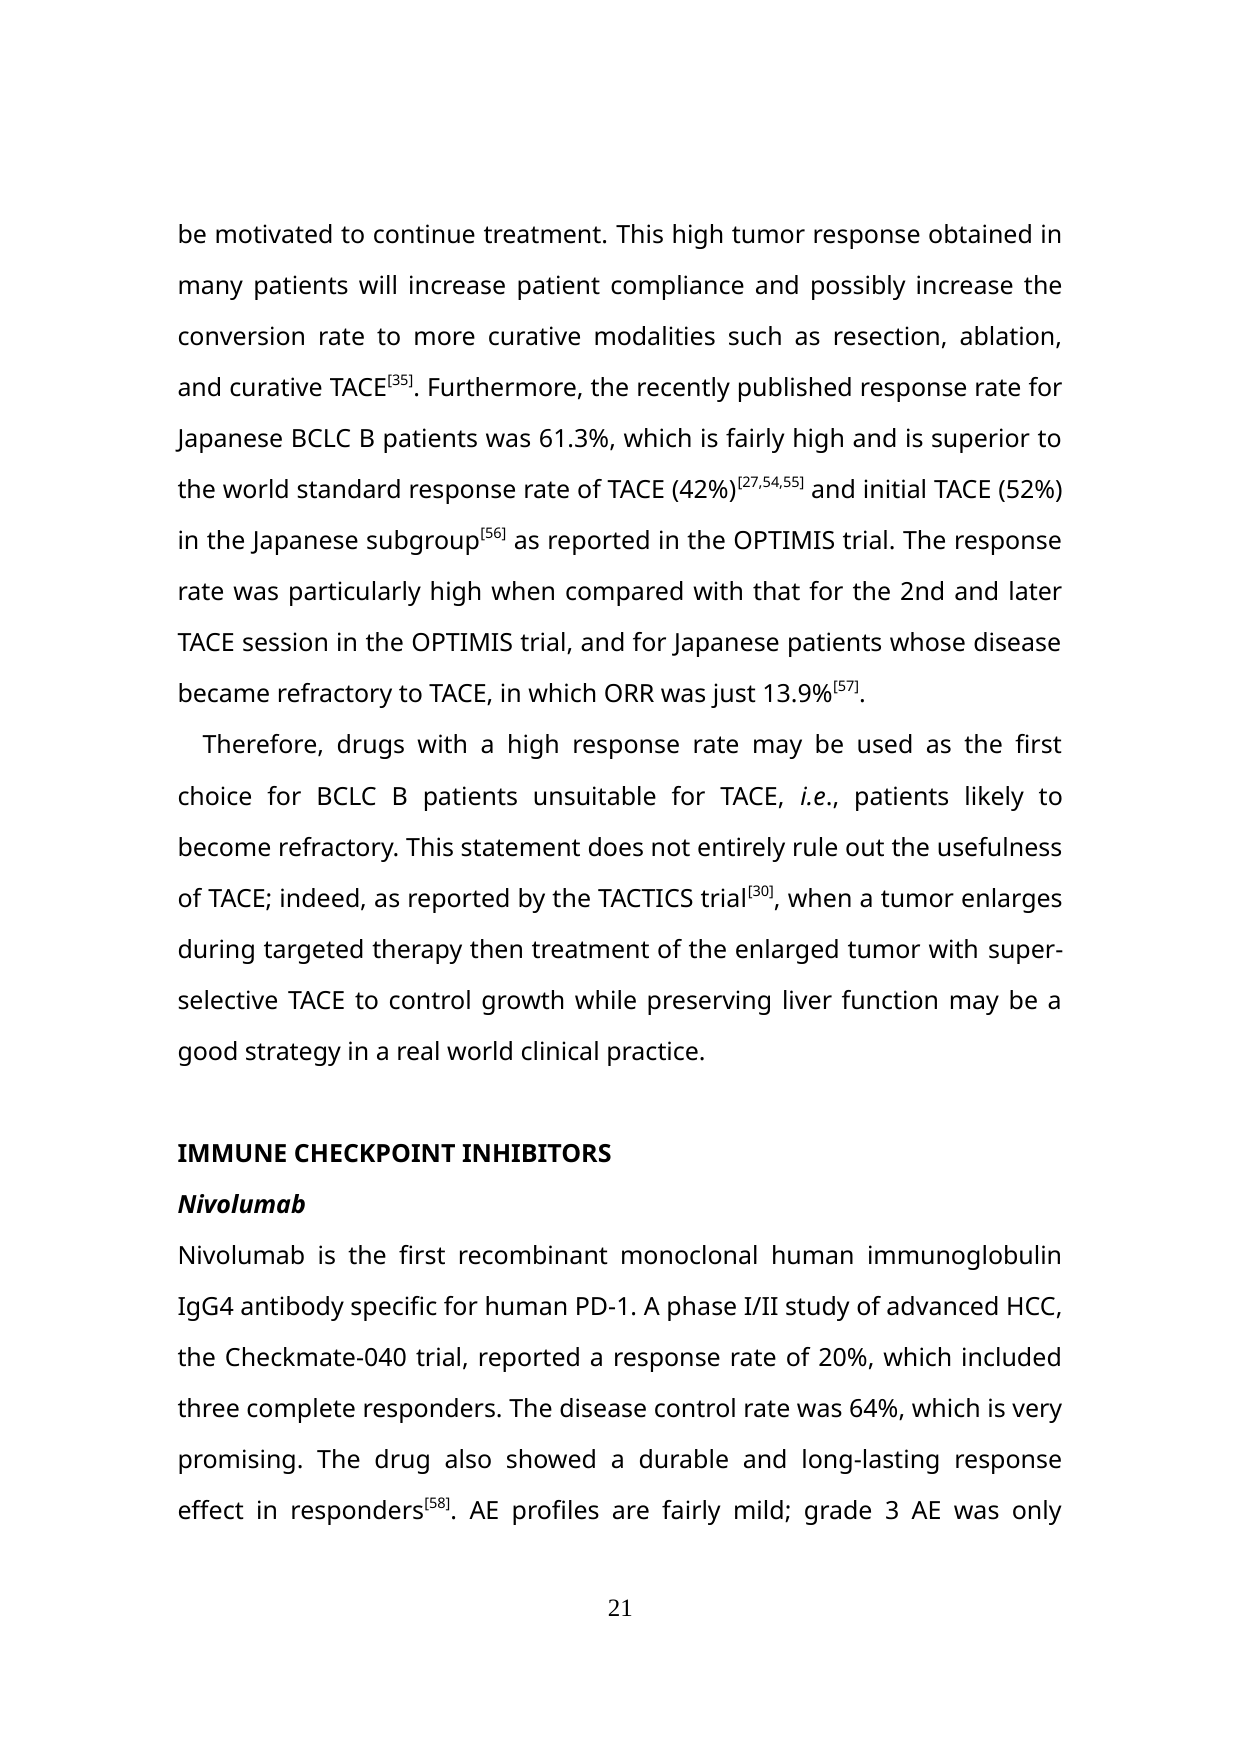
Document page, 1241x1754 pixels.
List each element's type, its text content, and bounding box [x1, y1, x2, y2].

text Nivolumab [177, 1187, 1063, 1221]
text IMMUNE CHECKPOINT INHIBITORS [177, 1136, 1063, 1169]
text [177, 217, 1063, 710]
text Therefore, drugs with a high response rate may be used as the first choice for BCLC B patients unsuitable for TACE, i.e., patients likely to become refractory. This statement does not entirely rule out the usefulness of TACE; indeed, as reported by the TACTICS trial[30], when a tumor enlarges during targeted therapy then treatment of the enlarged tumor with super-selective TACE to control growth while preserving liver function may be a good strategy in a real world clinical practice. [177, 727, 1063, 1067]
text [177, 1238, 1063, 1527]
